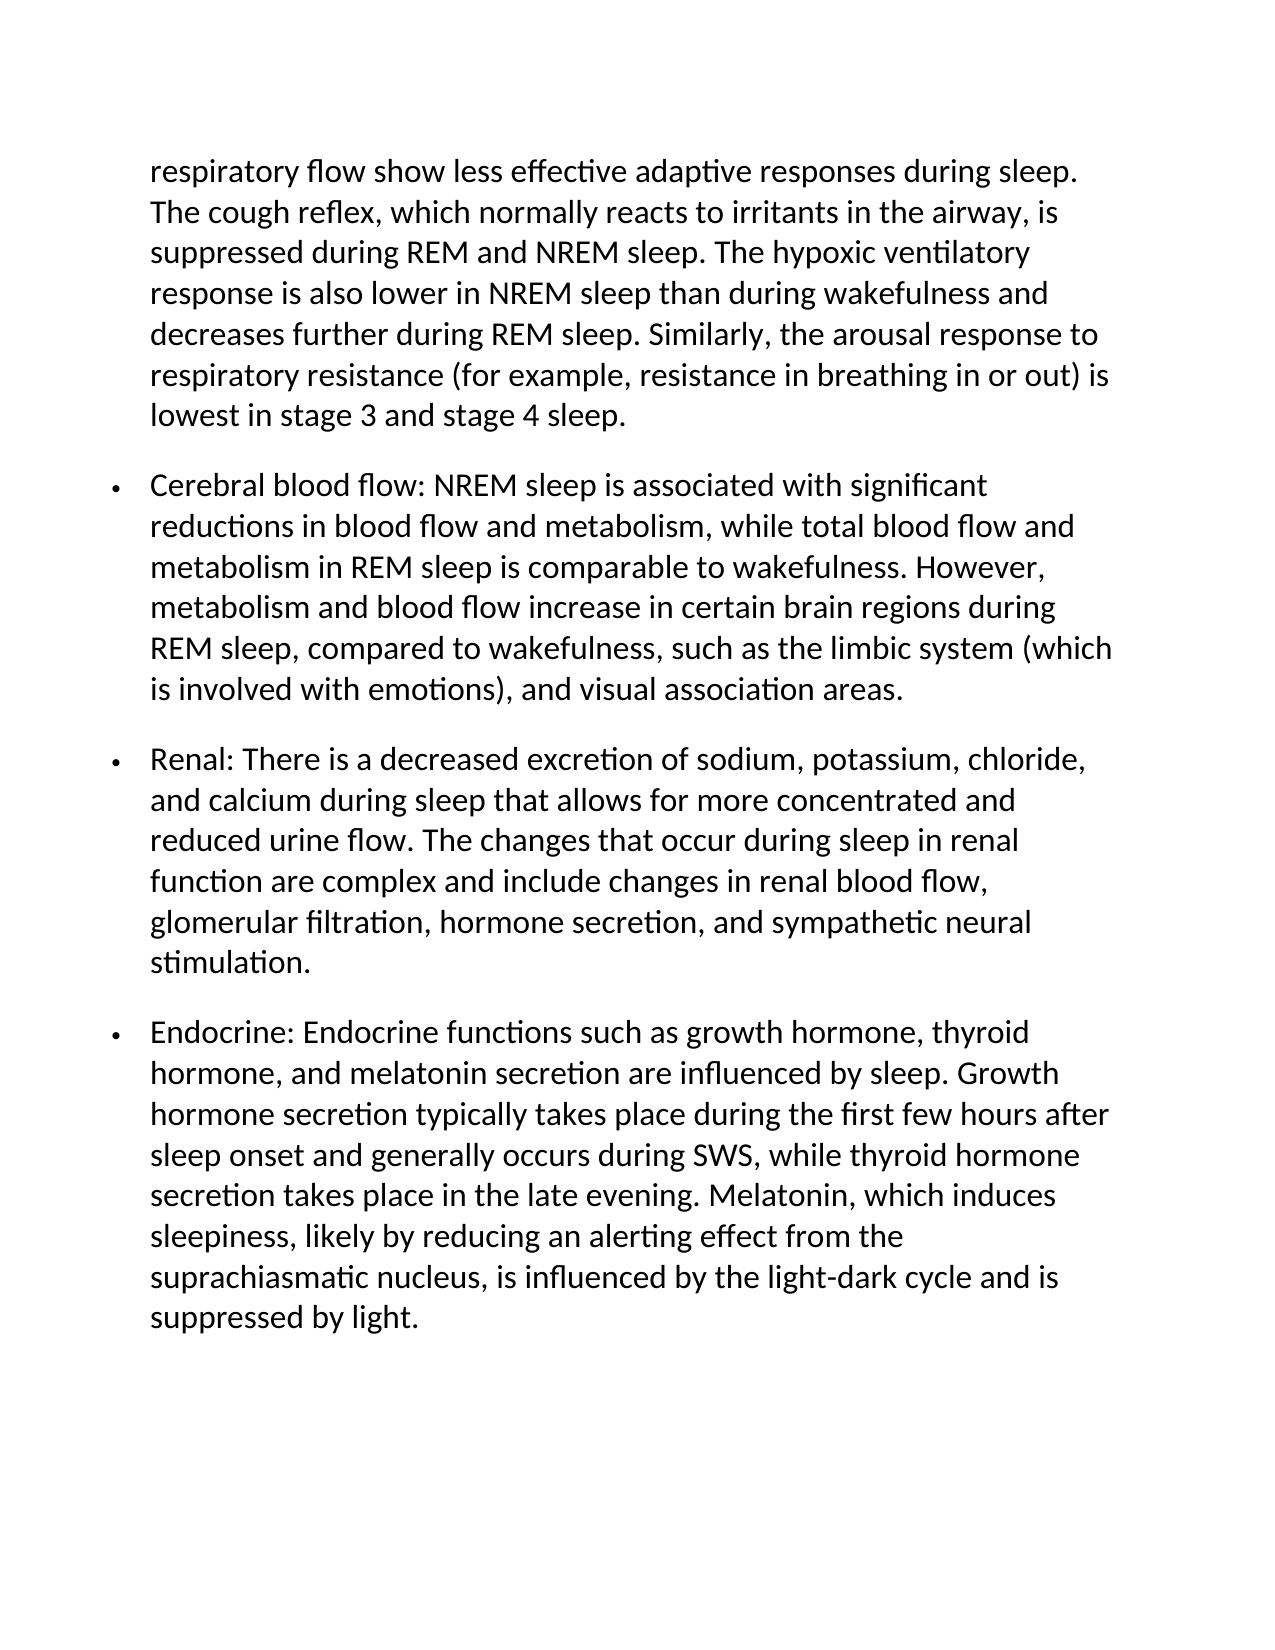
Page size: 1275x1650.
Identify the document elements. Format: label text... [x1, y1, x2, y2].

list Renal: There is a decreased excretion of sodium, potassium, chloride, and calcium during sleep that allows for more concentrated and reduced urine flow. The changes that occur during sleep in renal function are complex and include changes in renal blood flow, glomerular filtration, hormone secretion, and sympathetic neural stimulation. [112, 738, 1125, 982]
list Cerebral blood flow: NREM sleep is associated with significant reductions in blood flow and metabolism, while total blood flow and metabolism in REM sleep is comparable to wakefulness. However, metabolism and blood flow increase in certain brain regions during REM sleep, compared to wakefulness, such as the limbic system (which is involved with emotions), and visual association areas. [112, 464, 1125, 709]
list Endocrine: Endocrine functions such as growth hormone, thyroid hormone, and melatonin secretion are influenced by sleep. Growth hormone secretion typically takes place during the first few hours after sleep onset and generally occurs during SWS, while thyroid hormone secretion takes place in the late evening. Melatonin, which induces sleepiness, likely by reducing an alerting effect from the suprachiasmatic nucleus, is influenced by the light-dark cycle and is suppressed by light. [112, 1011, 1125, 1337]
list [112, 150, 1125, 435]
